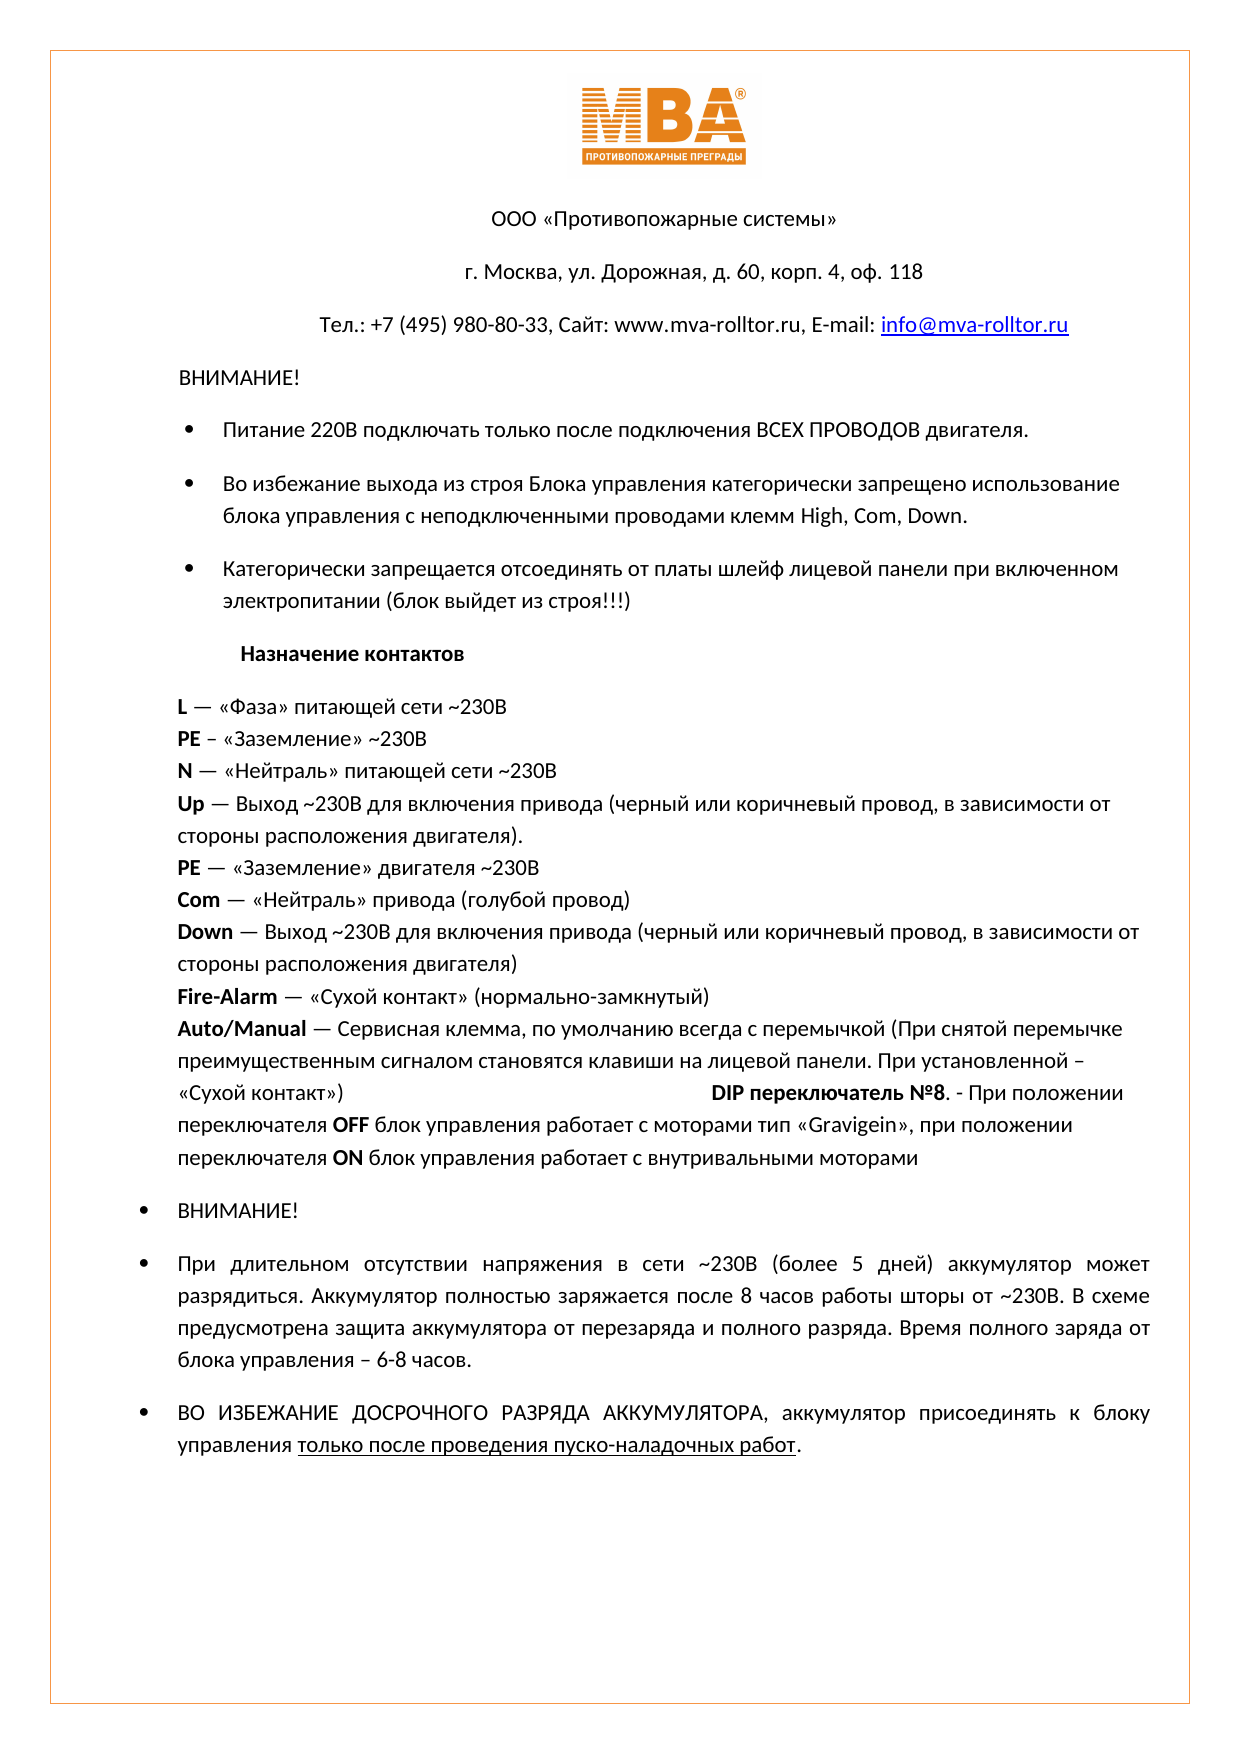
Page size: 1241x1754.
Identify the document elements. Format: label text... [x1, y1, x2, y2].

list ВО ИЗБЕЖАНИЕ ДОСРОЧНОГО РАЗРЯДА АККУМУЛЯТОРА, аккумулятор присоединять к блоку управления только после проведения пуско-наладочных работ. [140, 1398, 1152, 1458]
list При длительном отсутствии напряжения в сети ~230В (более 5 дней) аккумулятор может разрядиться. Аккумулятор полностью заряжается после 8 часов работы шторы от ~230В. В схеме предусмотрена защита аккумулятора от перезаряда и полного разряда. Время полного заряда от блока управления – 6-8 часов. [140, 1249, 1152, 1373]
text Назначение контактов [148, 639, 1152, 667]
list Питание 220В подключать только после подключения ВСЕХ ПРОВОДОВ двигателя. [185, 416, 1152, 444]
text ВНИМАНИЕ! [148, 363, 1152, 391]
list Во избежание выхода из строя Блока управления категорически запрещено использование блока управления с неподключенными проводами клемм High, Com, Down. [185, 469, 1152, 529]
text L — «Фаза» питающей сети ~230В PE – «Заземление» ~230В N — «Нейтраль» питающей сети ~230В Up — Выход ~230В для включения привода (черный или коричневый провод, в зависимости от стороны расположения двигателя). PE — «Заземление» двигателя ~230В Com — «Нейтраль» привода (голубой провод) Down — Выход ~230В для включения привода (черный или коричневый провод, в зависимости от стороны расположения двигателя) Fire-Alarm — «Сухой контакт» (нормально-замкнутый) Auto/Manual — Сервисная клемма, по умолчанию всегда с перемычкой (При снятой перемычке преимущественным сигналом становятся клавиши на лицевой панели. При установленной – «Сухой контакт») DIP переключатель №8. - При положении переключателя OFF блок управления работает с моторами тип «Gravigein», при положении переключателя ON блок управления работает с внутривальными моторами [177, 692, 1152, 1171]
list Категорически запрещается отсоединять от платы шлейф лицевой панели при включенном электропитании (блок выйдет из строя!!!) [185, 554, 1152, 614]
list ВНИМАНИЕ! [140, 1196, 1152, 1224]
picture [566, 73, 762, 179]
